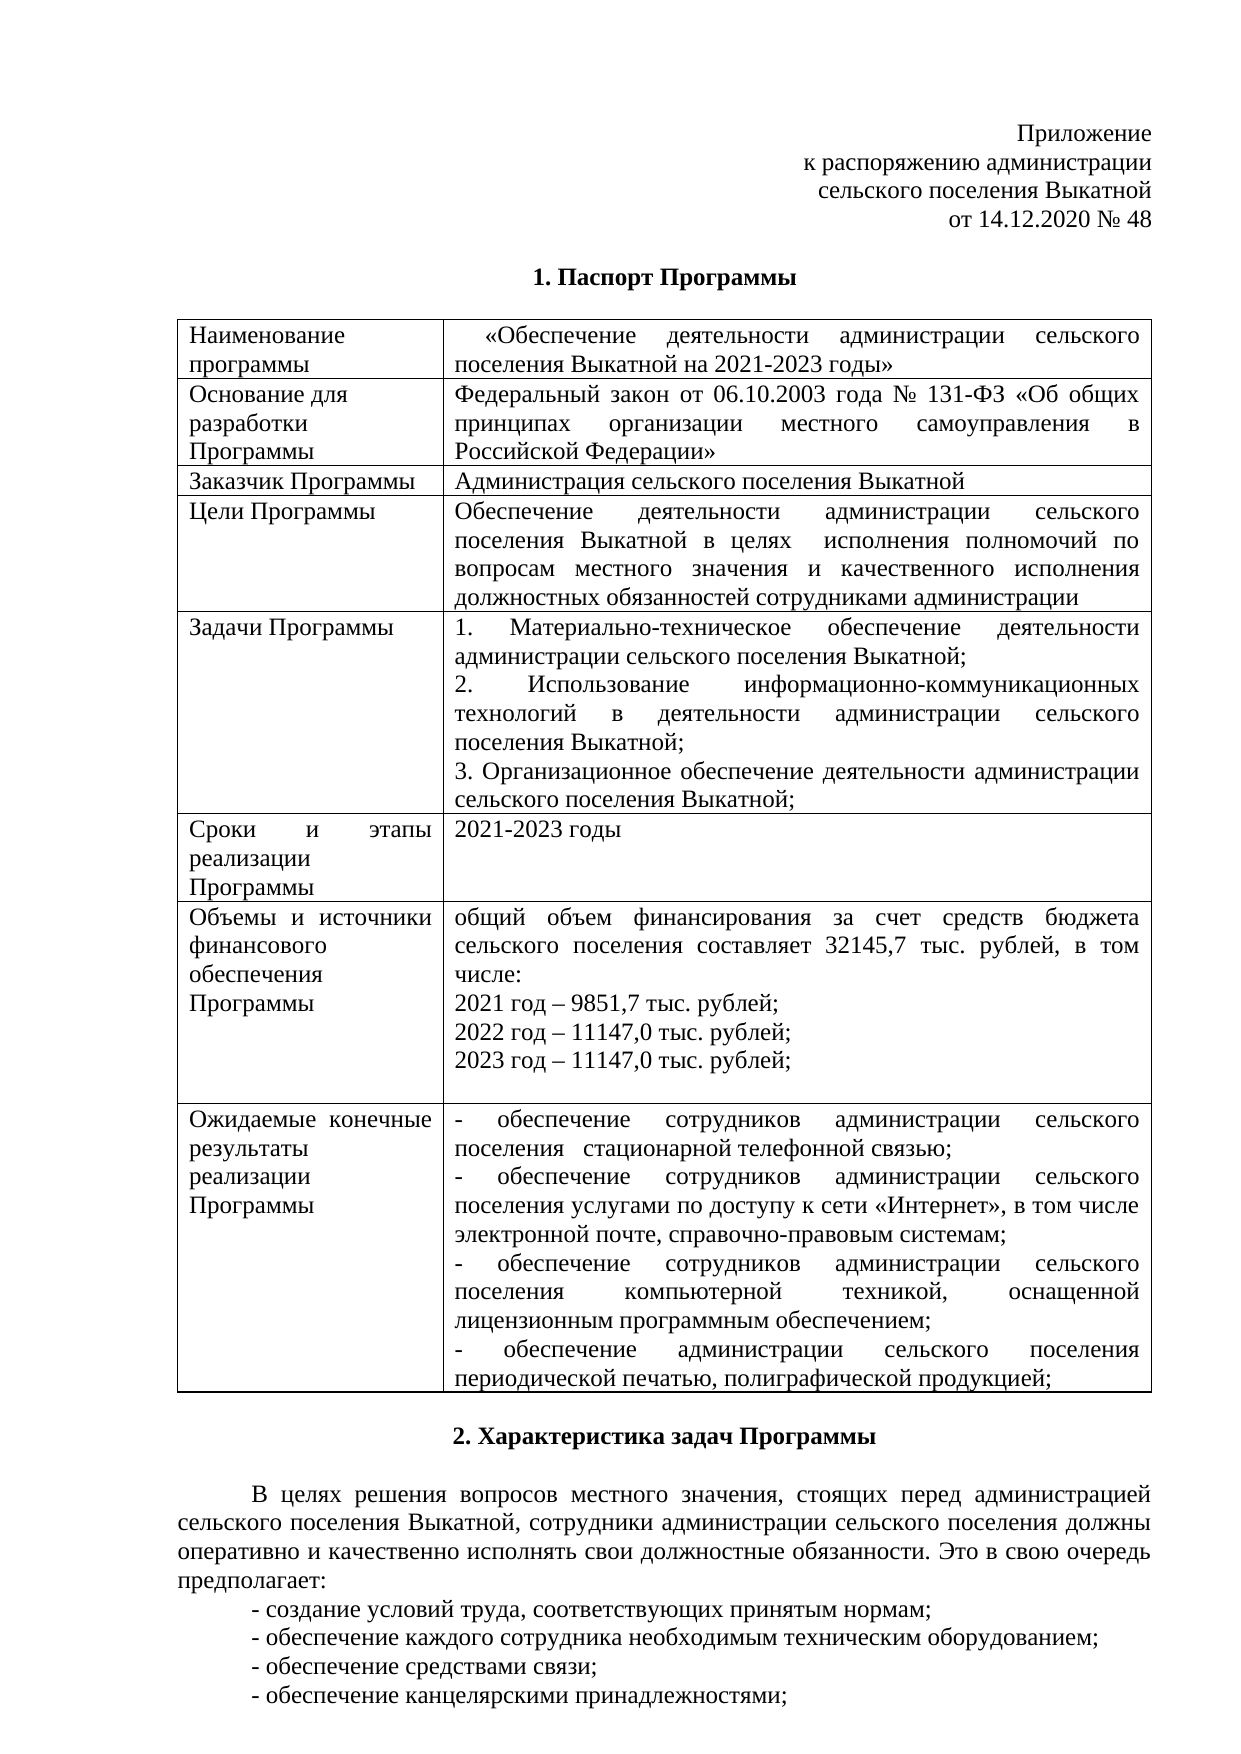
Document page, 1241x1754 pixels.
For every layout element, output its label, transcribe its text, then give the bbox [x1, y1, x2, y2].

text сельского поселения Выкатной [177, 176, 1152, 204]
table_cell общий объем финансирования за счет средств бюджета сельского поселения составляет 32145,7 тыс. рублей, в том числе: 2021 год – 9851,7 тыс. рублей; 2022 год – 11147,0 тыс. рублей; 2023 год – 11147,0 тыс. рублей; [444, 902, 1151, 1103]
text - обеспечение средствами связи; [177, 1651, 1152, 1680]
table_cell Задачи Программы [178, 612, 443, 813]
text - создание условий труда, соответствующих принятым нормам; [177, 1594, 1152, 1622]
table_cell Объемы и источники финансового обеспечения Программы [178, 902, 443, 1103]
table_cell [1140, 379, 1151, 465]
table_cell Администрация сельского поселения Выкатной [444, 466, 1151, 495]
table_cell Ожидаемые конечные результаты реализации Программы [178, 1104, 443, 1391]
table_cell Обеспечение деятельности администрации сельского поселения Выкатной в целях исполнения полномочий по вопросам местного значения и качественного исполнения должностных обязанностей сотрудниками администрации [444, 496, 1151, 611]
text - обеспечение канцелярскими принадлежностями; [177, 1680, 1152, 1709]
text к распоряжению администрации [177, 147, 1152, 176]
text от 14.12.2020 № 48 [177, 204, 1152, 233]
text - обеспечение каждого сотрудника необходимым техническим оборудованием; [177, 1622, 1152, 1651]
table_header Наименование программы [178, 320, 443, 378]
table_cell Заказчик Программы [178, 466, 443, 495]
table_header «Обеспечение деятельности администрации сельского поселения Выкатной на 2021-2023 годы» [444, 320, 1151, 378]
text В целях решения вопросов местного значения, стоящих перед администрацией сельского поселения Выкатной, сотрудники администрации сельского поселения должны оперативно и качественно исполнять свои должностные обязанности. Это в свою очередь предполагает: [177, 1479, 1152, 1594]
text 1. Паспорт Программы [177, 262, 1152, 291]
table_cell Основание для разработки Программы [178, 379, 443, 465]
table_cell 2021-2023 годы [444, 814, 1151, 901]
table_cell Сроки и этапы реализации Программы [178, 814, 443, 901]
text Приложение [177, 118, 1152, 147]
table_cell Цели Программы [178, 496, 443, 611]
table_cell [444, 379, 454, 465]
text 2. Характеристика задач Программы [177, 1421, 1152, 1450]
table_cell 1. Материально-техническое обеспечение деятельности администрации сельского поселения Выкатной; 2. Использование информационно-коммуникационных технологий в деятельности администрации сельского поселения Выкатной; 3. Организационное обеспечение деятельности администрации сельского поселения Выкатной; [444, 612, 1151, 813]
table_cell - обеспечение сотрудников администрации сельского поселения стационарной телефонной связью; - обеспечение сотрудников администрации сельского поселения услугами по доступу к сети «Интернет», в том числе электронной почте, справочно-правовым системам; - обеспечение сотрудников администрации сельского поселения компьютерной техникой, оснащенной лицензионным программным обеспечением; - обеспечение администрации сельского поселения периодической печатью, полиграфической продукцией; [444, 1104, 1151, 1391]
